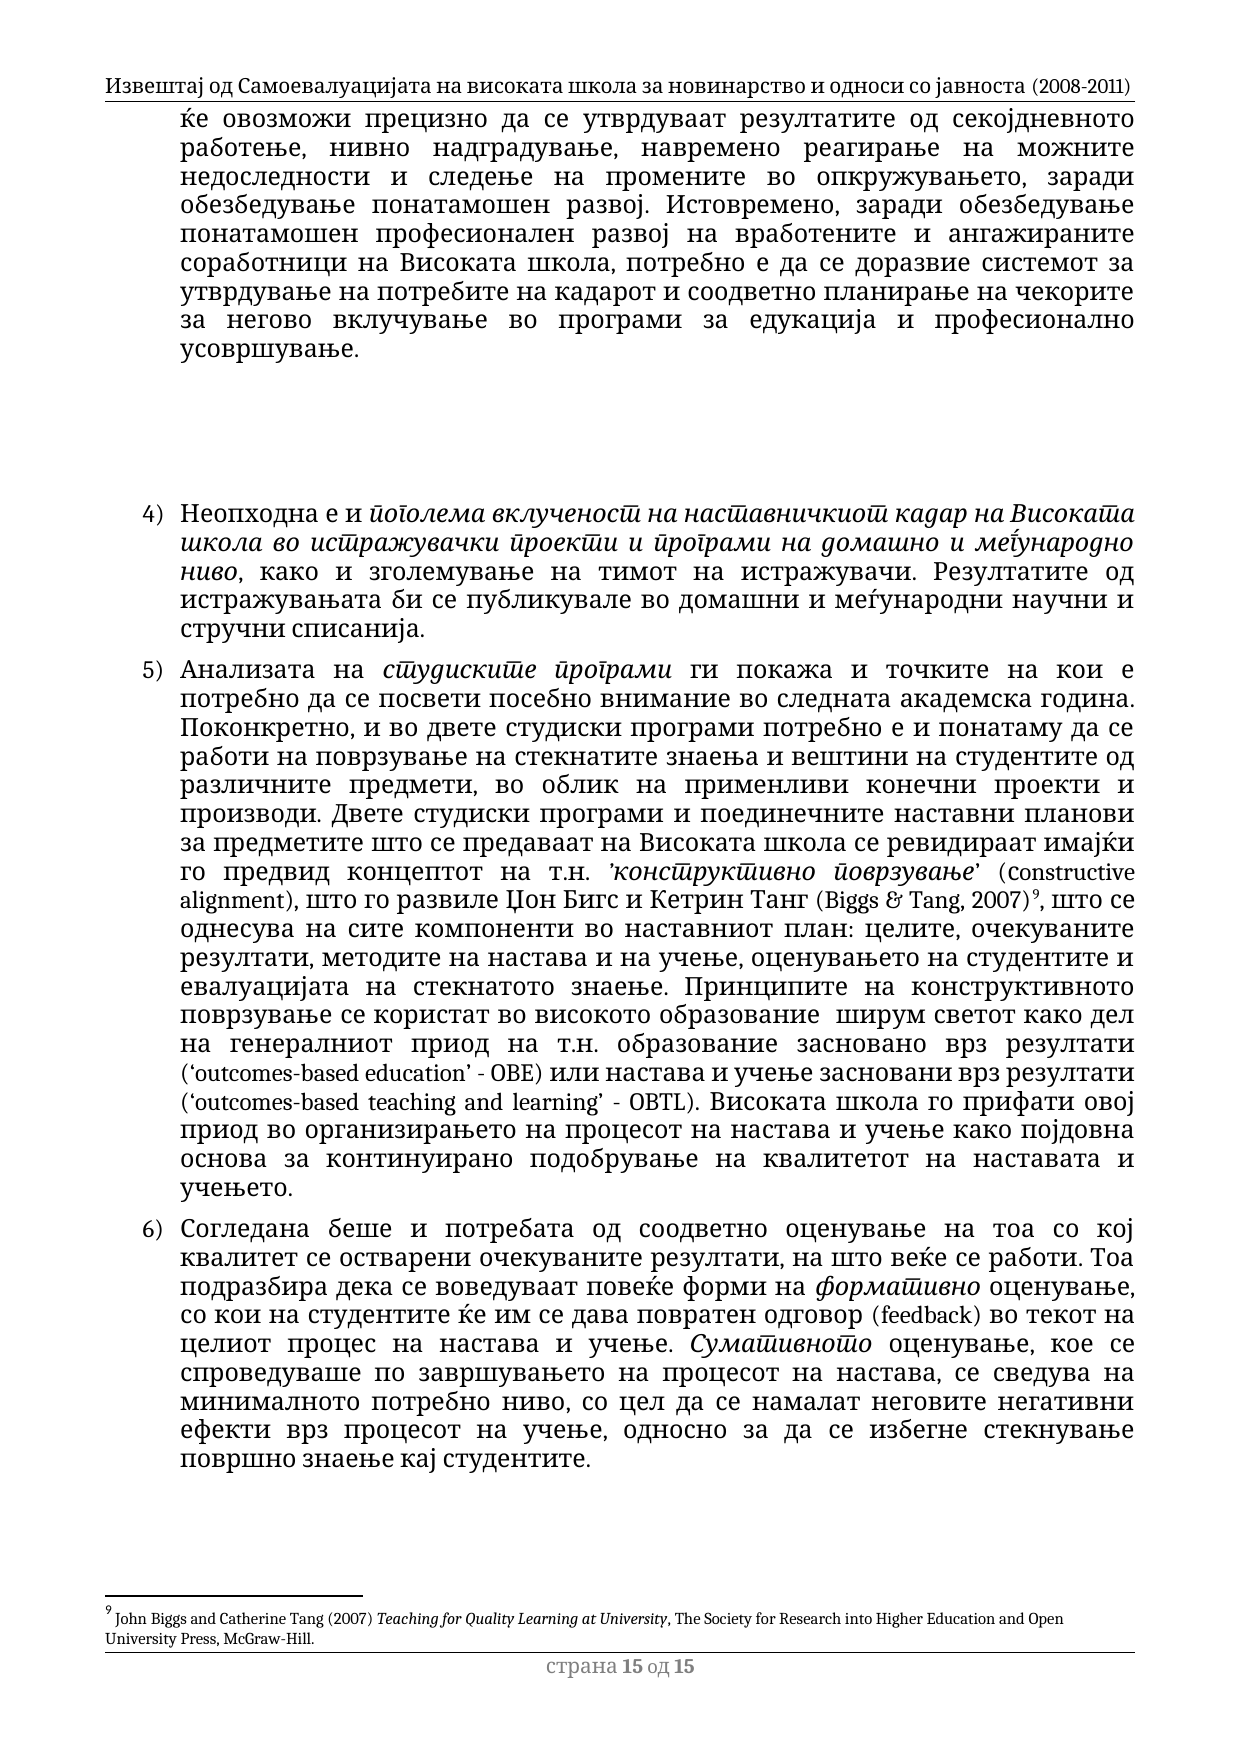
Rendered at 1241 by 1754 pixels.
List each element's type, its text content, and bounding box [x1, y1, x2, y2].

list Согледана беше и потребата од соодветно оценување на тоа со кој квалитет се остварени очекуваните резултати, на што веќе се работи. Тоа подразбира дека се воведуваат повеќе форми на формативно оценување, со кои на студентите ќе им се дава повратен одговор (feedback) во текот на целиот процес на настава и учење. Сумативното оценување, кое се спроведуваше по завршувањето на процесот на настава, се сведува на минималното потребно ниво, со цел да се намалат неговите негативни ефекти врз процесот на учење, односно за да се избегне стекнување површно знаење кај студентите. [142, 1215, 1135, 1474]
list Неопходна е и поголема вклученост на наставничкиот кадар на Високата школа во истражувачки проекти и програми на домашно и меѓународно ниво, како и зголемување на тимот на истражувачи. Резултатите од истражувањата би се публикувале во домашни и меѓународни научни и стручни списанија. [142, 500, 1135, 644]
list Анализата на студиските програми ги покажа и точките на кои е потребно да се посвети посебно внимание во следната академска година. Поконкретно, и во двете студиски програми потребно е и понатаму да се работи на поврзување на стекнатите знаења и вештини на студентите од различните предмети, во облик на применливи конечни проекти и производи. Двете студиски програми и поединечните наставни планови за предметите што се предаваат на Високата школа се ревидираат имајќи го предвид концептот на т.н. ’конструктивно поврзување’ (сonstructive alignment), што го развиле Џон Бигс и Кетрин Танг (Biggs & Tang, 2007), што се однесува на сите компоненти во наставниот план: целите, очекуваните резултати, методите на настава и на учење, оценувањето на студентите и евалуацијата на стекнатото знаење. Принципите на конструктивното поврзување се користат во високото образование ширум светот како дел на генералниот приод на т.н. образование засновано врз резултати (‘outcomes-based education’ - OBE) или настава и учење засновани врз резултати (‘outcomes-based teaching and learning’ - OBTL). Високата школа го прифати овој приод во организирањето на процесот на настава и учење како појдовна основа за континуирано подобрување на квалитетот на наставата и учењето. [142, 656, 1135, 1202]
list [142, 105, 1135, 364]
